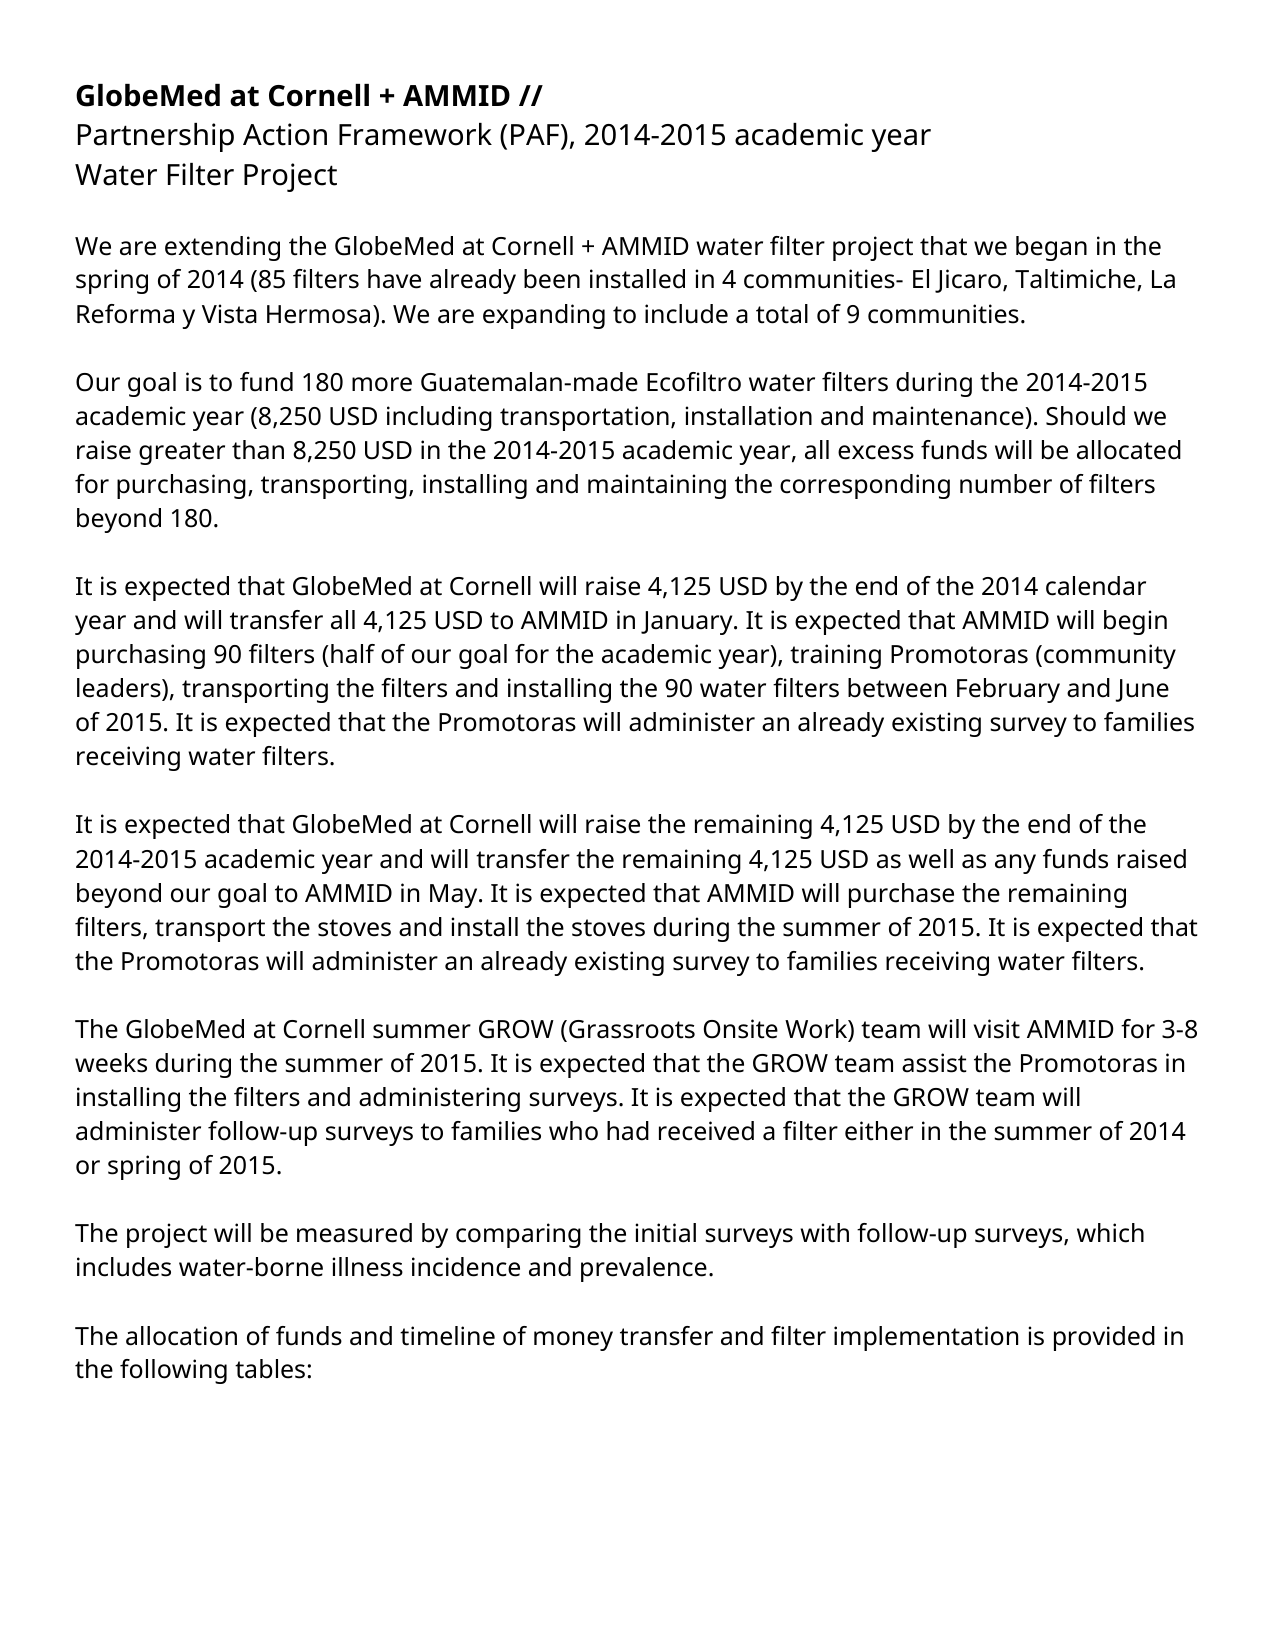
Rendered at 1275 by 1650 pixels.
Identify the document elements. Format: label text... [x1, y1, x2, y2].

text Water Filter Project [75, 154, 1200, 194]
text It is expected that GlobeMed at Cornell will raise 4,125 USD by the end of the 2014 calendar year and will transfer all 4,125 USD to AMMID in January. It is expected that AMMID will begin purchasing 90 filters (half of our goal for the academic year), training Promotoras (community leaders), transporting the filters and installing the 90 water filters between February and June of 2015. It is expected that the Promotoras will administer an already existing survey to families receiving water filters. [75, 569, 1200, 773]
text The project will be measured by comparing the initial surveys with follow-up surveys, which includes water-borne illness incidence and prevalence. [75, 1216, 1200, 1284]
text The GlobeMed at Cornell summer GROW (Grassroots Onsite Work) team will visit AMMID for 3-8 weeks during the summer of 2015. It is expected that the GROW team assist the Promotoras in installing the filters and administering surveys. It is expected that the GROW team will administer follow-up surveys to families who had received a filter either in the summer of 2014 or spring of 2015. [75, 1012, 1200, 1182]
text GlobeMed at Cornell + AMMID // [75, 75, 1200, 115]
text It is expected that GlobeMed at Cornell will raise the remaining 4,125 USD by the end of the 2014-2015 academic year and will transfer the remaining 4,125 USD as well as any funds raised beyond our goal to AMMID in May. It is expected that AMMID will purchase the remaining filters, transport the stoves and install the stoves during the summer of 2015. It is expected that the Promotoras will administer an already existing survey to families receiving water filters. [75, 807, 1200, 977]
text Our goal is to fund 180 more Guatemalan-made Ecofiltro water filters during the 2014-2015 academic year (8,250 USD including transportation, installation and maintenance). Should we raise greater than 8,250 USD in the 2014-2015 academic year, all excess funds will be allocated for purchasing, transporting, installing and maintaining the corresponding number of filters beyond 180. [75, 364, 1200, 535]
text Partnership Action Framework (PAF), 2014-2015 academic year [75, 115, 1200, 154]
text We are extending the GlobeMed at Cornell + AMMID water filter project that we began in the spring of 2014 (85 filters have already been installed in 4 communities- El Jicaro, Taltimiche, La Reforma y Vista Hermosa). We are expanding to include a total of 9 communities. [75, 228, 1200, 330]
text The allocation of funds and timeline of money transfer and filter implementation is provided in the following tables: [75, 1318, 1200, 1386]
